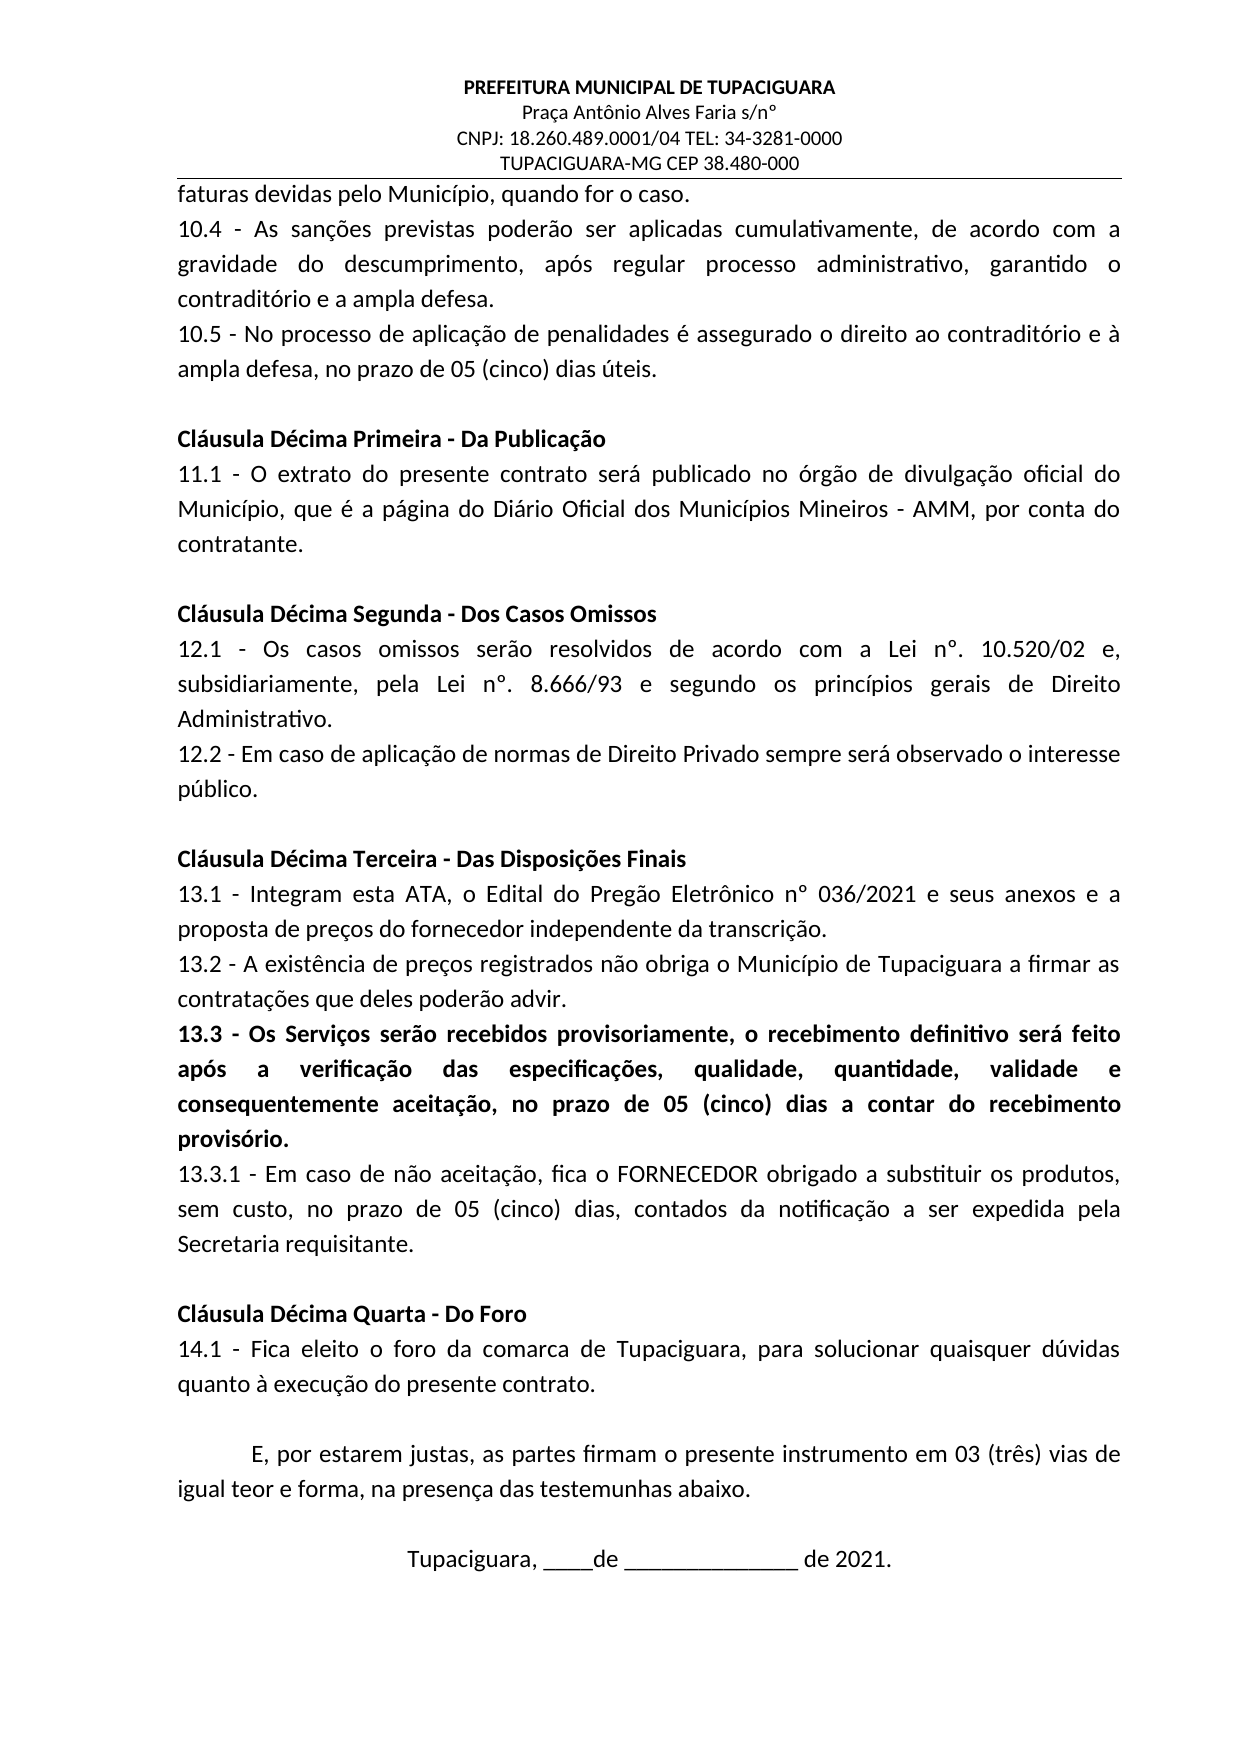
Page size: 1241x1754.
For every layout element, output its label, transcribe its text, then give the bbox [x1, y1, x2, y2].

text 14.1 - Fica eleito o foro da comarca de Tupaciguara, para solucionar quaisquer dúvidas quanto à execução do presente contrato. [177, 1334, 1122, 1399]
text 10.4 - As sanções previstas poderão ser aplicadas cumulativamente, de acordo com a gravidade do descumprimento, após regular processo administrativo, garantido o contraditório e a ampla defesa. [177, 214, 1122, 314]
text 13.3 - Os Serviços serão recebidos provisoriamente, o recebimento definitivo será feito após a verificação das especificações, qualidade, quantidade, validade e consequentemente aceitação, no prazo de 05 (cinco) dias a contar do recebimento provisório. [177, 1019, 1122, 1154]
text Tupaciguara, ____de ______________ de 2021. [177, 1544, 1122, 1574]
text Cláusula Décima Terceira - Das Disposições Finais [177, 844, 1122, 874]
text 13.3.1 - Em caso de não aceitação, fica o FORNECEDOR obrigado a substituir os produtos, sem custo, no prazo de 05 (cinco) dias, contados da notificação a ser expedida pela Secretaria requisitante. [177, 1159, 1122, 1259]
text Cláusula Décima Quarta - Do Foro [177, 1299, 1122, 1329]
text 13.1 - Integram esta ATA, o Edital do Pregão Eletrônico nº 036/2021 e seus anexos e a proposta de preços do fornecedor independente da transcrição. [177, 879, 1122, 944]
text Cláusula Décima Primeira - Da Publicação [177, 424, 1122, 454]
text 11.1 - O extrato do presente contrato será publicado no órgão de divulgação oficial do Município, que é a página do Diário Oficial dos Municípios Mineiros - AMM, por conta do contratante. [177, 459, 1122, 559]
text 13.2 - A existência de preços registrados não obriga o Município de Tupaciguara a firmar as contratações que deles poderão advir. [177, 949, 1122, 1014]
text 12.2 - Em caso de aplicação de normas de Direito Privado sempre será observado o interesse público. [177, 739, 1122, 804]
text E, por estarem justas, as partes firmam o presente instrumento em 03 (três) vias de igual teor e forma, na presença das testemunhas abaixo. [177, 1439, 1122, 1504]
text 12.1 - Os casos omissos serão resolvidos de acordo com a Lei nº. 10.520/02 e, subsidiariamente, pela Lei nº. 8.666/93 e segundo os princípios gerais de Direito Administrativo. [177, 634, 1122, 734]
text 10.5 - No processo de aplicação de penalidades é assegurado o direito ao contraditório e à ampla defesa, no prazo de 05 (cinco) dias úteis. [177, 319, 1122, 384]
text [177, 179, 1122, 209]
text Cláusula Décima Segunda - Dos Casos Omissos [177, 599, 1122, 629]
